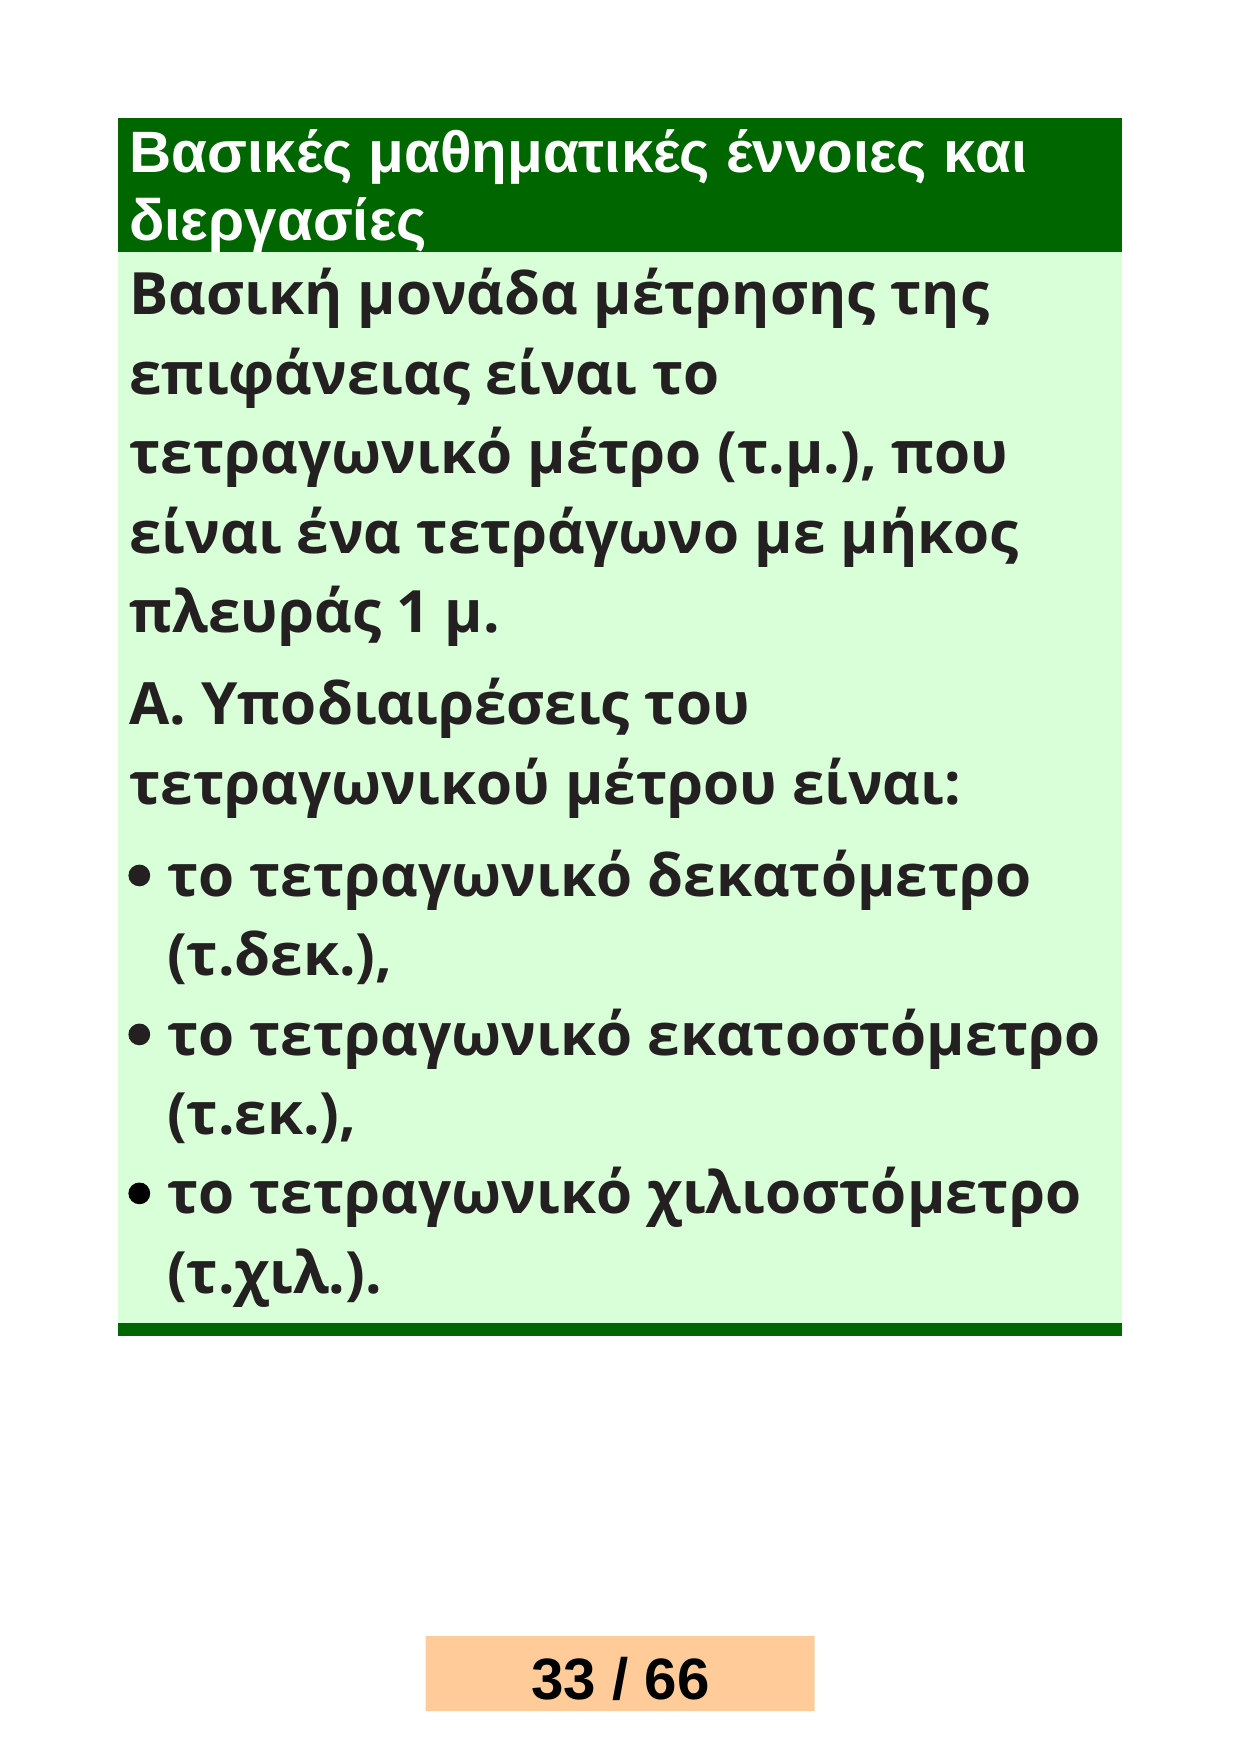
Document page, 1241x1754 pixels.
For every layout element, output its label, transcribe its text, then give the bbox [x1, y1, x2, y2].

table_cell Βασική μονάδα μέτρησης της επιφάνειας είναι το τετραγωνικό μέτρο (τ.μ.), που είναι ένα τετράγωνο με μήκος πλευράς 1 μ. Α. Υποδιαιρέσεις του τετραγωνικού μέτρου είναι: το τετραγωνικό δεκατόμετρο (τ.δεκ.), το τετραγωνικό εκατοστόμετρο (τ.εκ.), το τετραγωνικό χιλιοστόμετρο (τ.χιλ.). [118, 252, 1122, 1323]
table_header Βασικές μαθηματικές έννοιες και διεργασίες [118, 118, 1122, 252]
